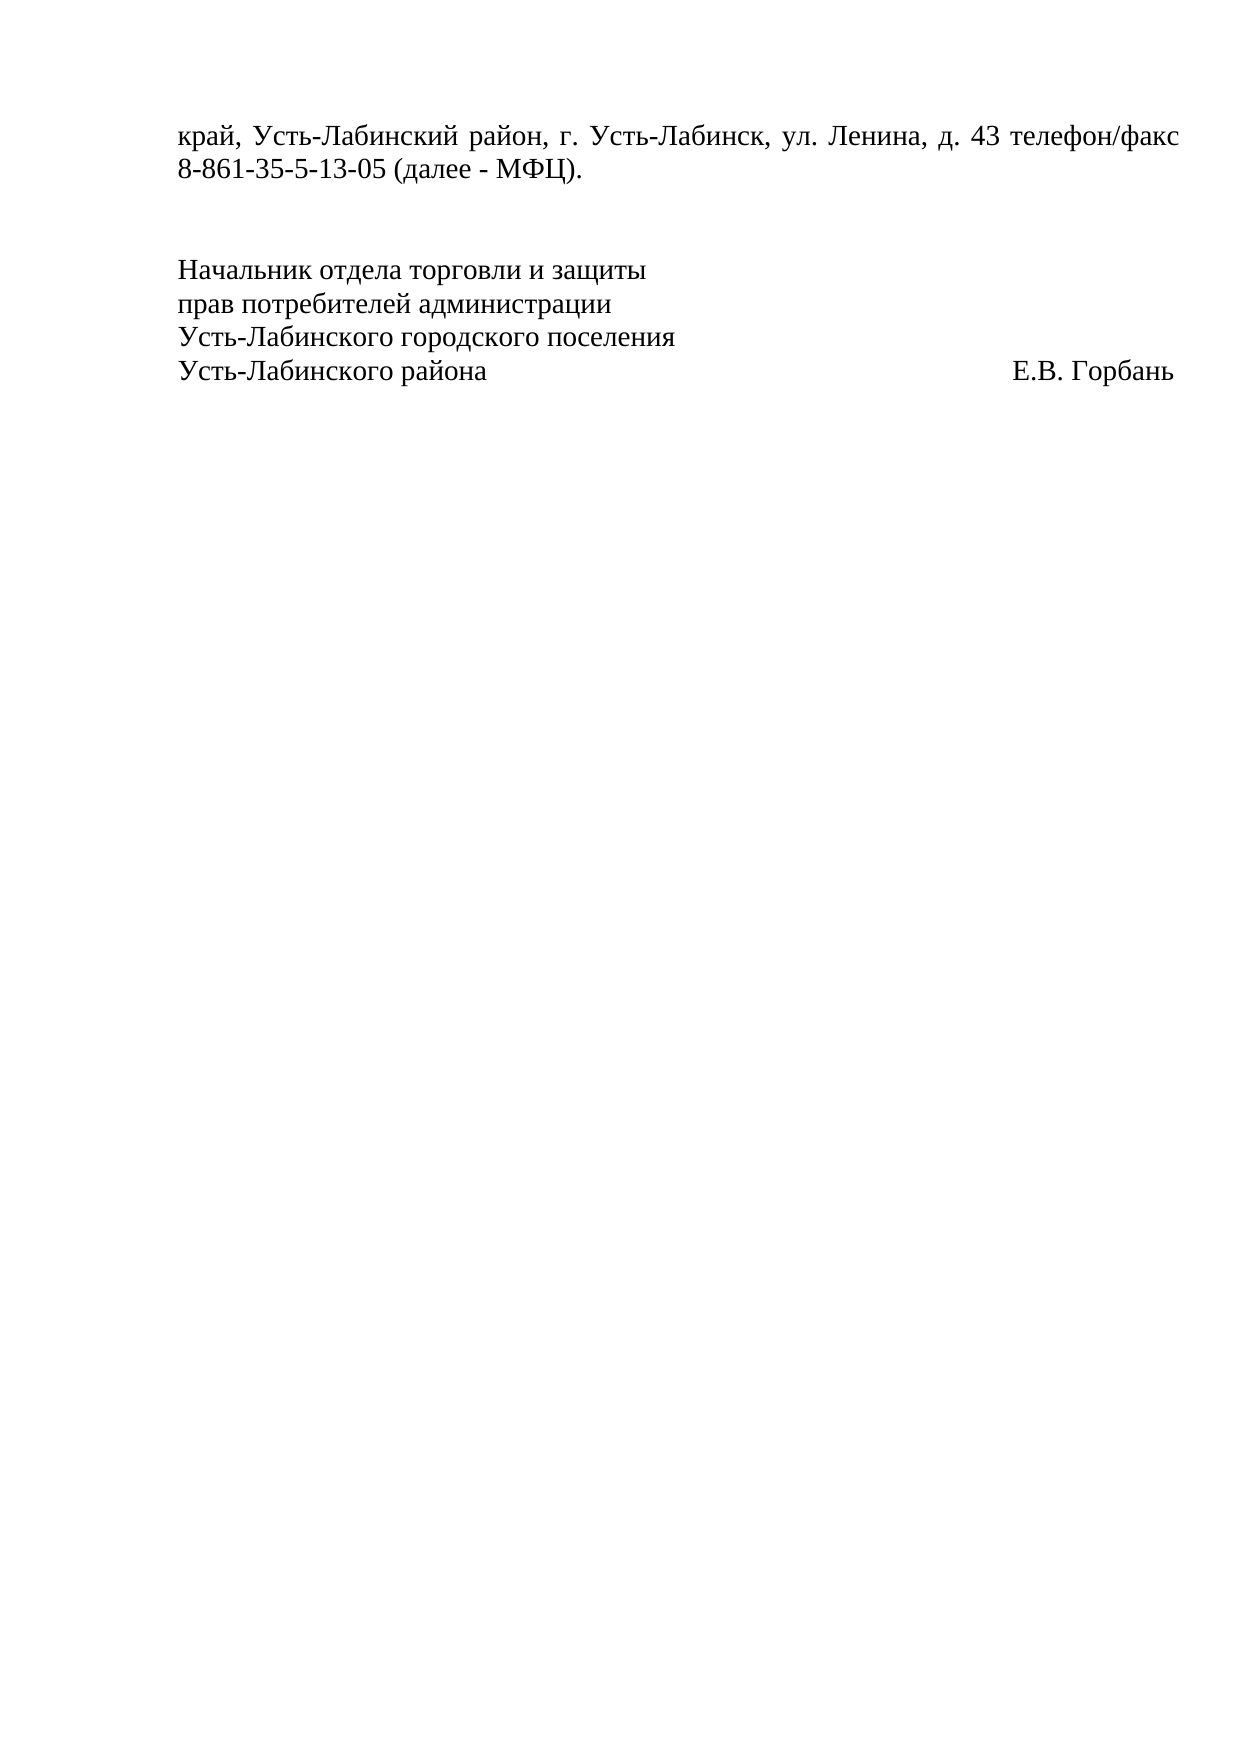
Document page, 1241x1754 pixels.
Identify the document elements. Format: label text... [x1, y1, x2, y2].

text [177, 118, 1181, 185]
text Усть-Лабинского городского поселения [177, 319, 1181, 353]
text Начальник отдела торговли и защиты [177, 252, 1181, 286]
text прав потребителей администрации [177, 286, 1181, 319]
text Усть-Лабинского района Е.В. Горбань [177, 353, 1181, 386]
